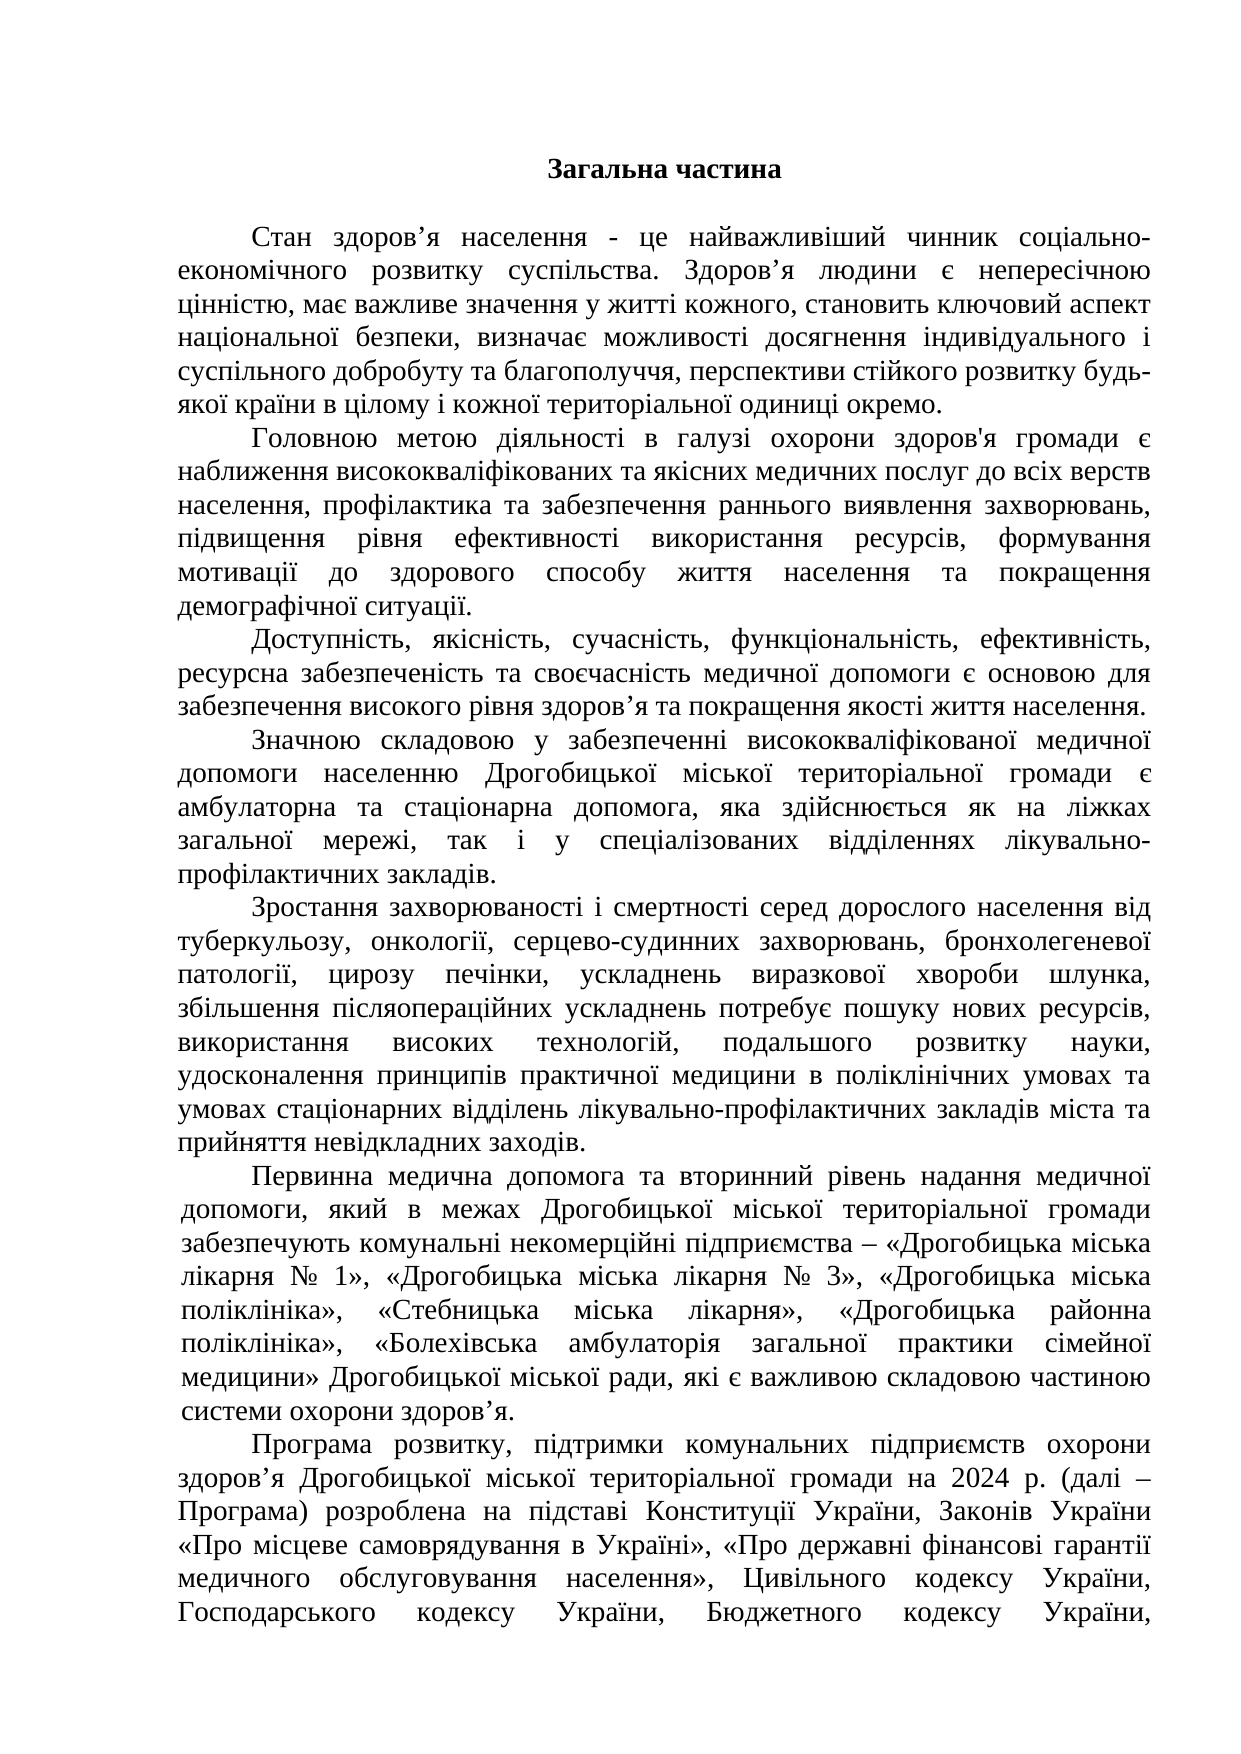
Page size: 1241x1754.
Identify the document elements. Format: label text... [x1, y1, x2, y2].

list Первинна медична допомога та вторинний рівень надання медичної допомоги, який в межах Дрогобицької міської територіальної громади забезпечують комунальні некомерційні підприємства – «Дрогобицька міська лікарня № 1», «Дрогобицька міська лікарня № 3», «Дрогобицька міська поліклініка», «Стебницька міська лікарня», «Дрогобицька районна поліклініка», «Болехівська амбулаторія загальної практики сімейної медицини» Дрогобицької міської ради, які є важливою складовою частиною системи охорони здоров’я. [181, 1158, 1152, 1426]
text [177, 1426, 1152, 1627]
text Значною складовою у забезпеченні висококваліфікованої медичної допомоги населенню Дрогобицької міської територіальної громади є амбулаторна та стаціонарна допомога, яка здійснюється як на ліжках загальної мережі, так і у спеціалізованих відділеннях лікувально-профілактичних закладів. [177, 722, 1152, 889]
text Стан здоров’я населення - це найважливіший чинник соціально-економічного розвитку суспільства. Здоров’я людини є непересічною цінністю, має важливе значення у житті кожного, становить ключовий аспект національної безпеки, визначає можливості досягнення індивідуального і суспільного добробуту та благополуччя, перспективи стійкого розвитку будь-якої країни в цілому і кожної територіальної одиниці окремо. [177, 219, 1152, 420]
text Головною метою діяльності в галузі охорони здоров'я громади є наближення висококваліфікованих та якісних медичних послуг до всіх верств населення, профілактика та забезпечення раннього виявлення захворювань, підвищення рівня ефективності використання ресурсів, формування мотивації до здорового способу життя населення та покращення демографічної ситуації. [177, 420, 1152, 621]
text Загальна частина [177, 152, 1152, 185]
text Доступність, якісність, сучасність, функціональність, ефективність, ресурсна забезпеченість та своєчасність медичної допомоги є основою для забезпечення високого рівня здоров’я та покращення якості життя населення. [177, 621, 1152, 722]
text Зростання захворюваності і смертності серед дорослого населення від туберкульозу, онкології, серцево-судинних захворювань, бронхолегеневої патології, цирозу печінки, ускладнень виразкової хвороби шлунка, збільшення післяопераційних ускладнень потребує пошуку нових ресурсів, використання високих технологій, подальшого розвитку науки, удосконалення принципів практичної медицини в поліклінічних умовах та умовах стаціонарних відділень лікувально-профілактичних закладів міста та прийняття невідкладних заходів. [177, 889, 1152, 1158]
